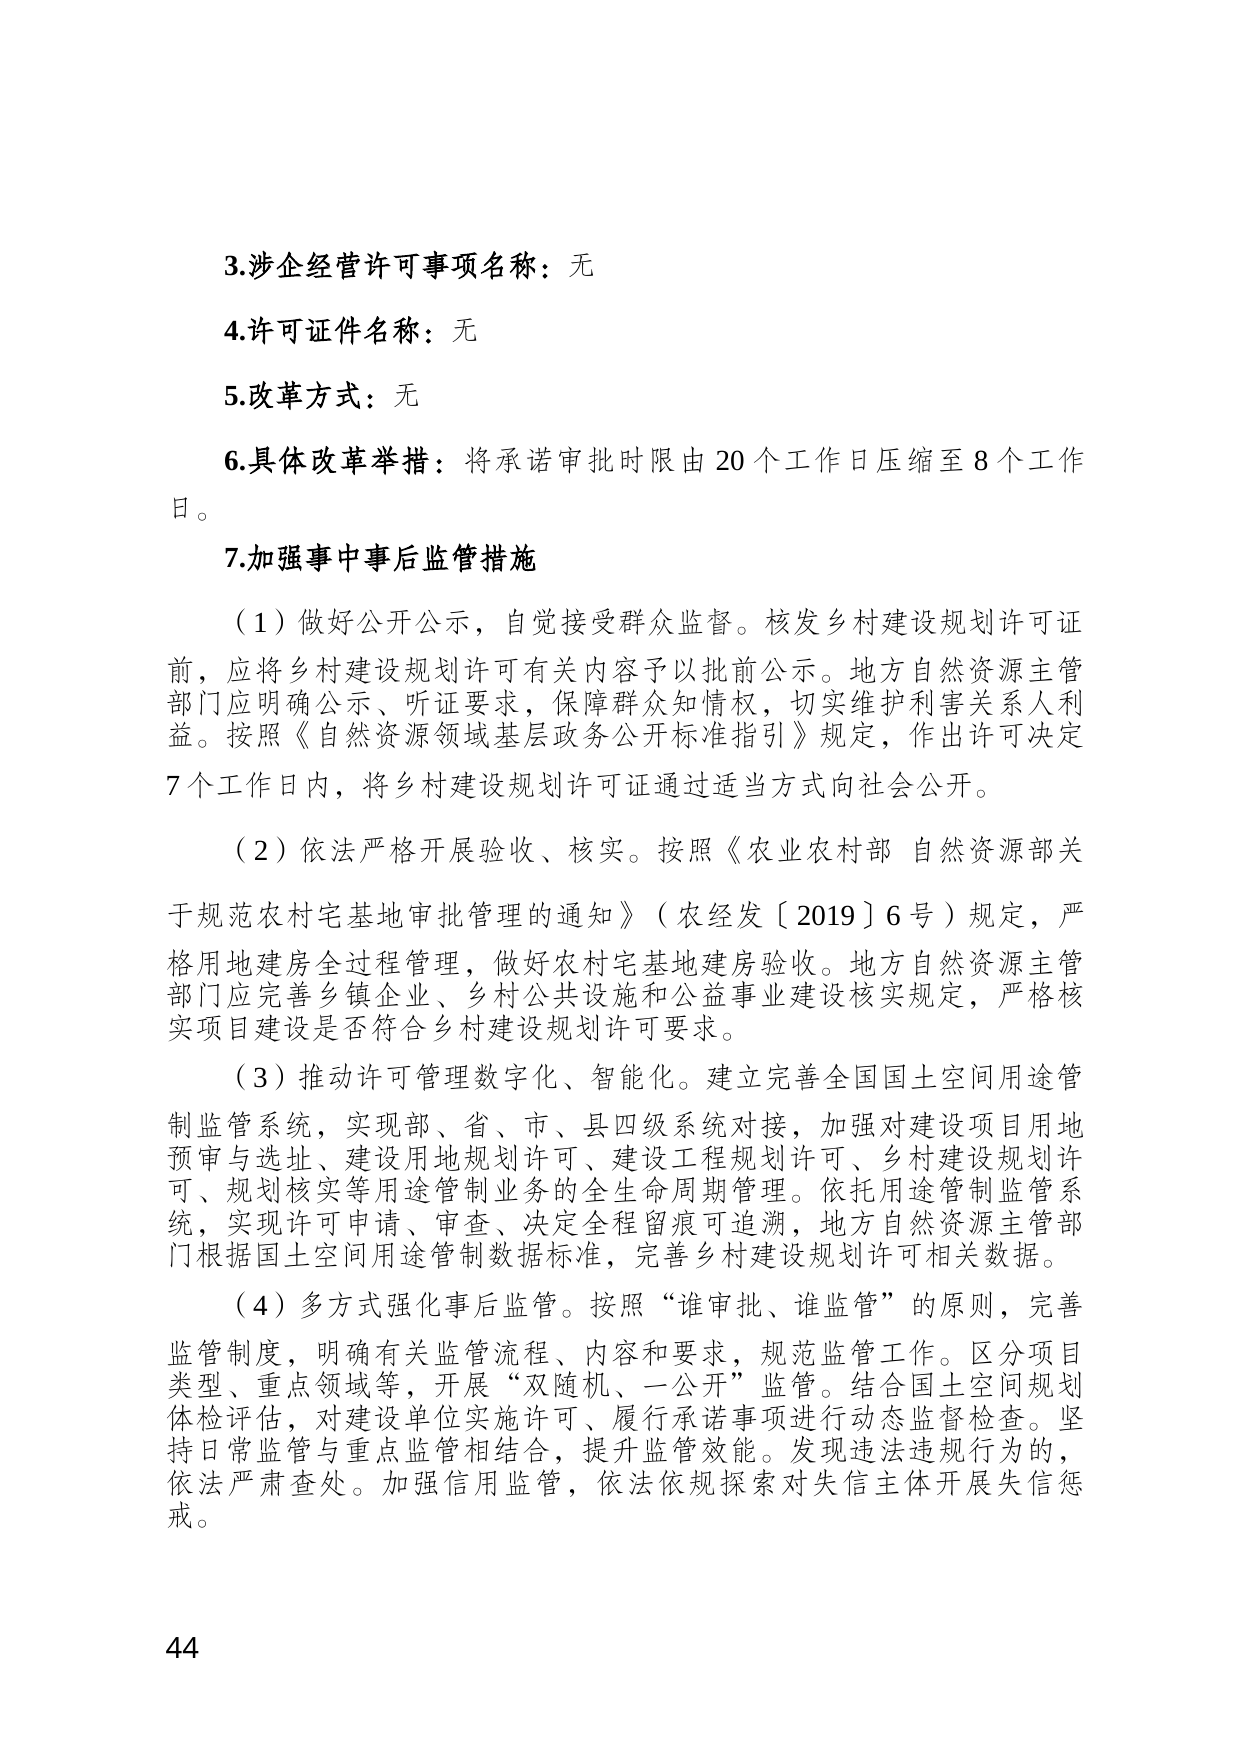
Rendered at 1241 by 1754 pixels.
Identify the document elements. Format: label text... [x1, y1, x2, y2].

text （3）推动许可管理数字化、智能化。建立完善全国国土空间用途管制监管系统，实现部、省、市、县四级系统对接，加强对建设项目用地预审与选址、建设用地规划许可、建设工程规划许可、乡村建设规划许可、规划核实等用途管制业务的全生命周期管理。依托用途管制监管系统，实现许可申请、审查、决定全程留痕可追溯，地方自然资源主管部门根据国土空间用途管制数据标准，完善乡村建设规划许可相关数据。 [165, 1045, 1087, 1273]
text 3.涉企经营许可事项名称：无 [165, 233, 1087, 298]
text （2）依法严格开展验收、核实。按照《农业农村部 自然资源部关于规范农村宅基地审批管理的通知》（农经发〔2019〕6号）规定，严格用地建房全过程管理，做好农村宅基地建房验收。地方自然资源主管部门应完善乡镇企业、乡村公共设施和公益事业建设核实规定，严格核实项目建设是否符合乡村建设规划许可要求。 [165, 818, 1087, 1045]
text （1）做好公开公示，自觉接受群众监督。核发乡村建设规划许可证前，应将乡村建设规划许可有关内容予以批前公示。地方自然资源主管部门应明确公示、听证要求，保障群众知情权，切实维护利害关系人利益。按照《自然资源领域基层政务公开标准指引》规定，作出许可决定7个工作日内，将乡村建设规划许可证通过适当方式向社会公开。 [165, 590, 1087, 818]
text （4）多方式强化事后监管。按照“谁审批、谁监管”的原则，完善监管制度，明确有关监管流程、内容和要求，规范监管工作。区分项目类型、重点领域等，开展“双随机、一公开”监管。结合国土空间规划体检评估，对建设单位实施许可、履行承诺事项进行动态监督检查。坚持日常监管与重点监管相结合，提升监管效能。发现违法违规行为的，依法严肃查处。加强信用监管，依法依规探索对失信主体开展失信惩戒。 [165, 1273, 1087, 1533]
text 6.具体改革举措：将承诺审批时限由20个工作日压缩至8个工作日。 [165, 428, 1087, 525]
text 5.改革方式：无 [165, 363, 1087, 428]
text 4.许可证件名称：无 [165, 298, 1087, 363]
text 7.加强事中事后监管措施 [165, 525, 1087, 590]
